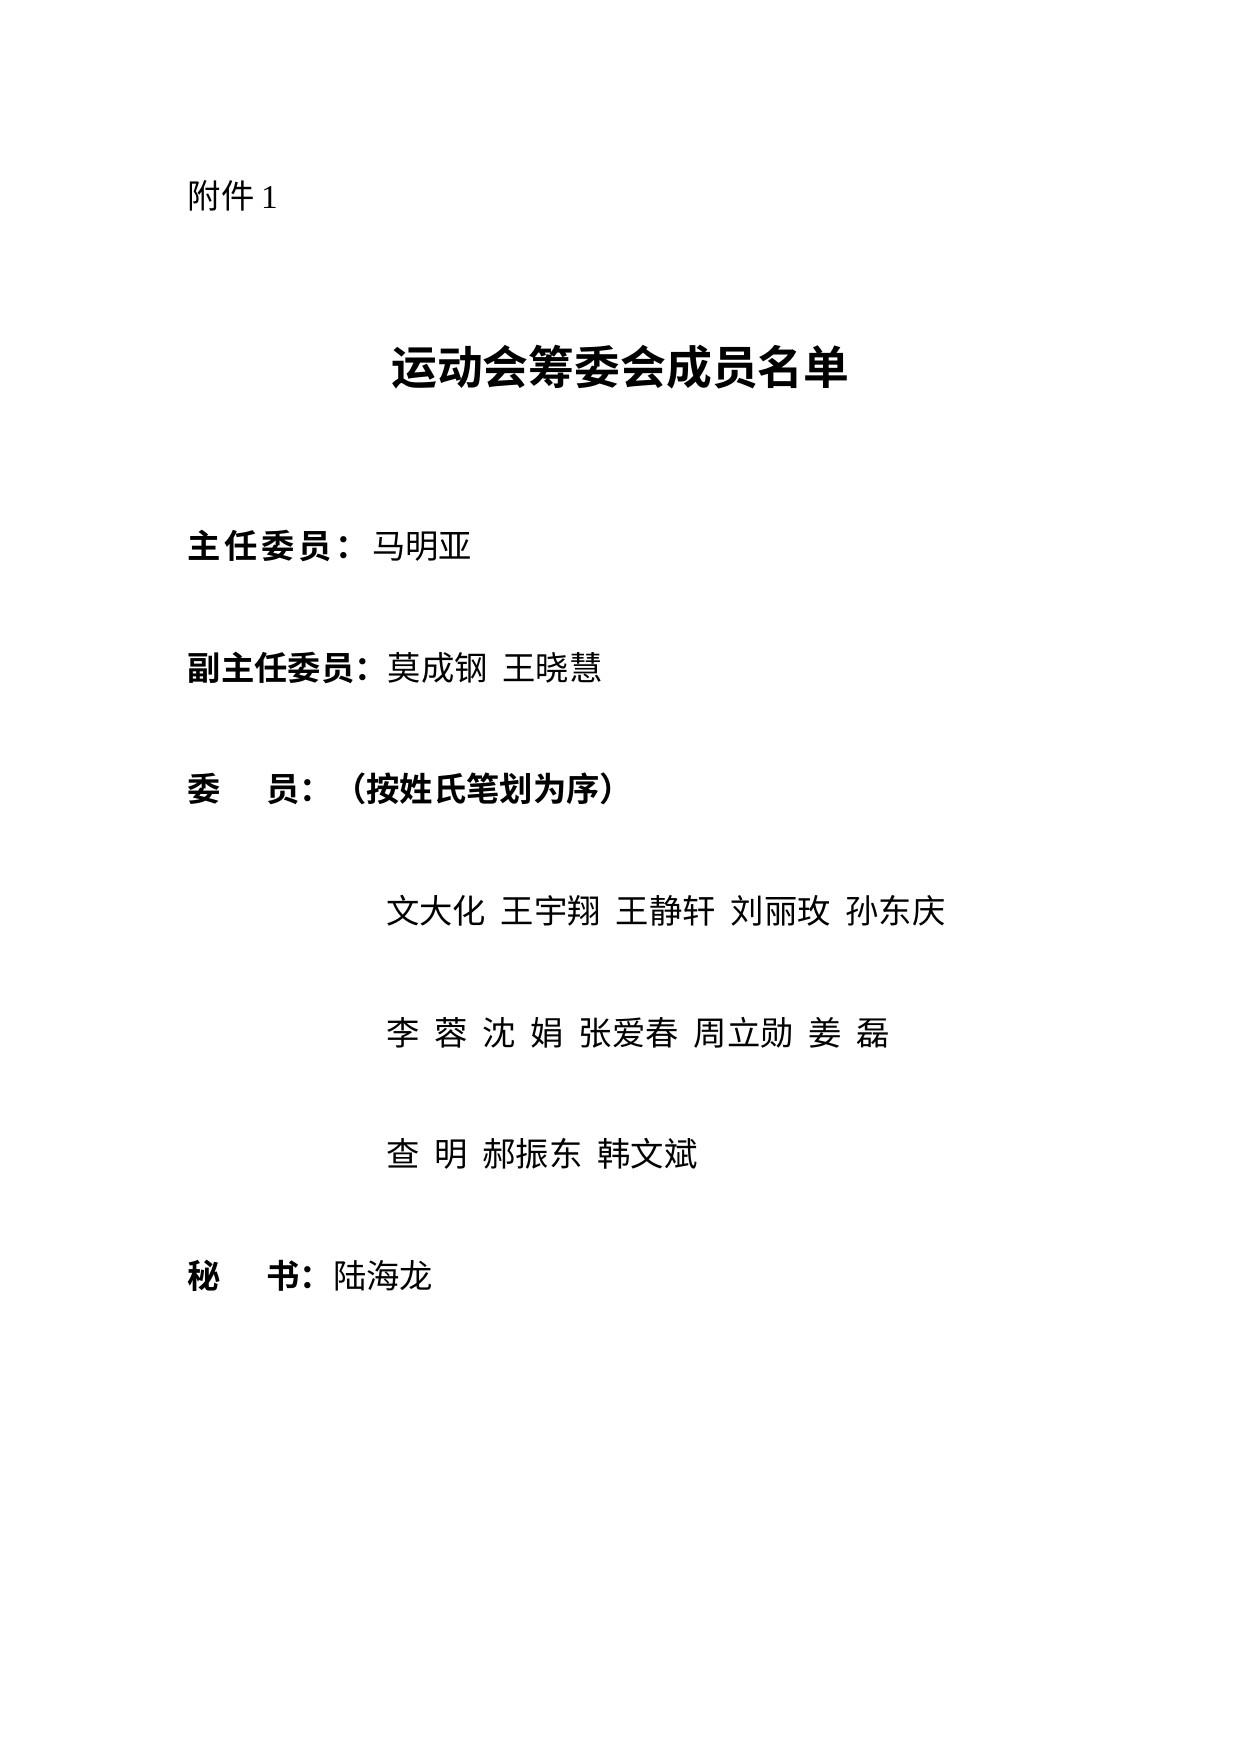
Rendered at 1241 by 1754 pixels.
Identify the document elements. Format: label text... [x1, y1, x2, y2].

text 查 明 郝振东 韩文斌 [187, 1119, 1053, 1184]
text 李 蓉 沈 娟 张爱春 周立勋 姜 磊 [187, 998, 1053, 1063]
text 副主任委员：莫成钢 王晓慧 [187, 633, 1053, 698]
text 主任委员：马明亚 [187, 512, 1053, 577]
text 运动会筹委会成员名单 [187, 316, 1053, 413]
text 委 员：（按姓氏笔划为序） [187, 755, 1053, 820]
text 附件1 [187, 162, 1053, 227]
text 秘 书：陆海龙 [187, 1241, 1053, 1306]
text 文大化 王宇翔 王静轩 刘丽玫 孙东庆 [187, 876, 1053, 941]
